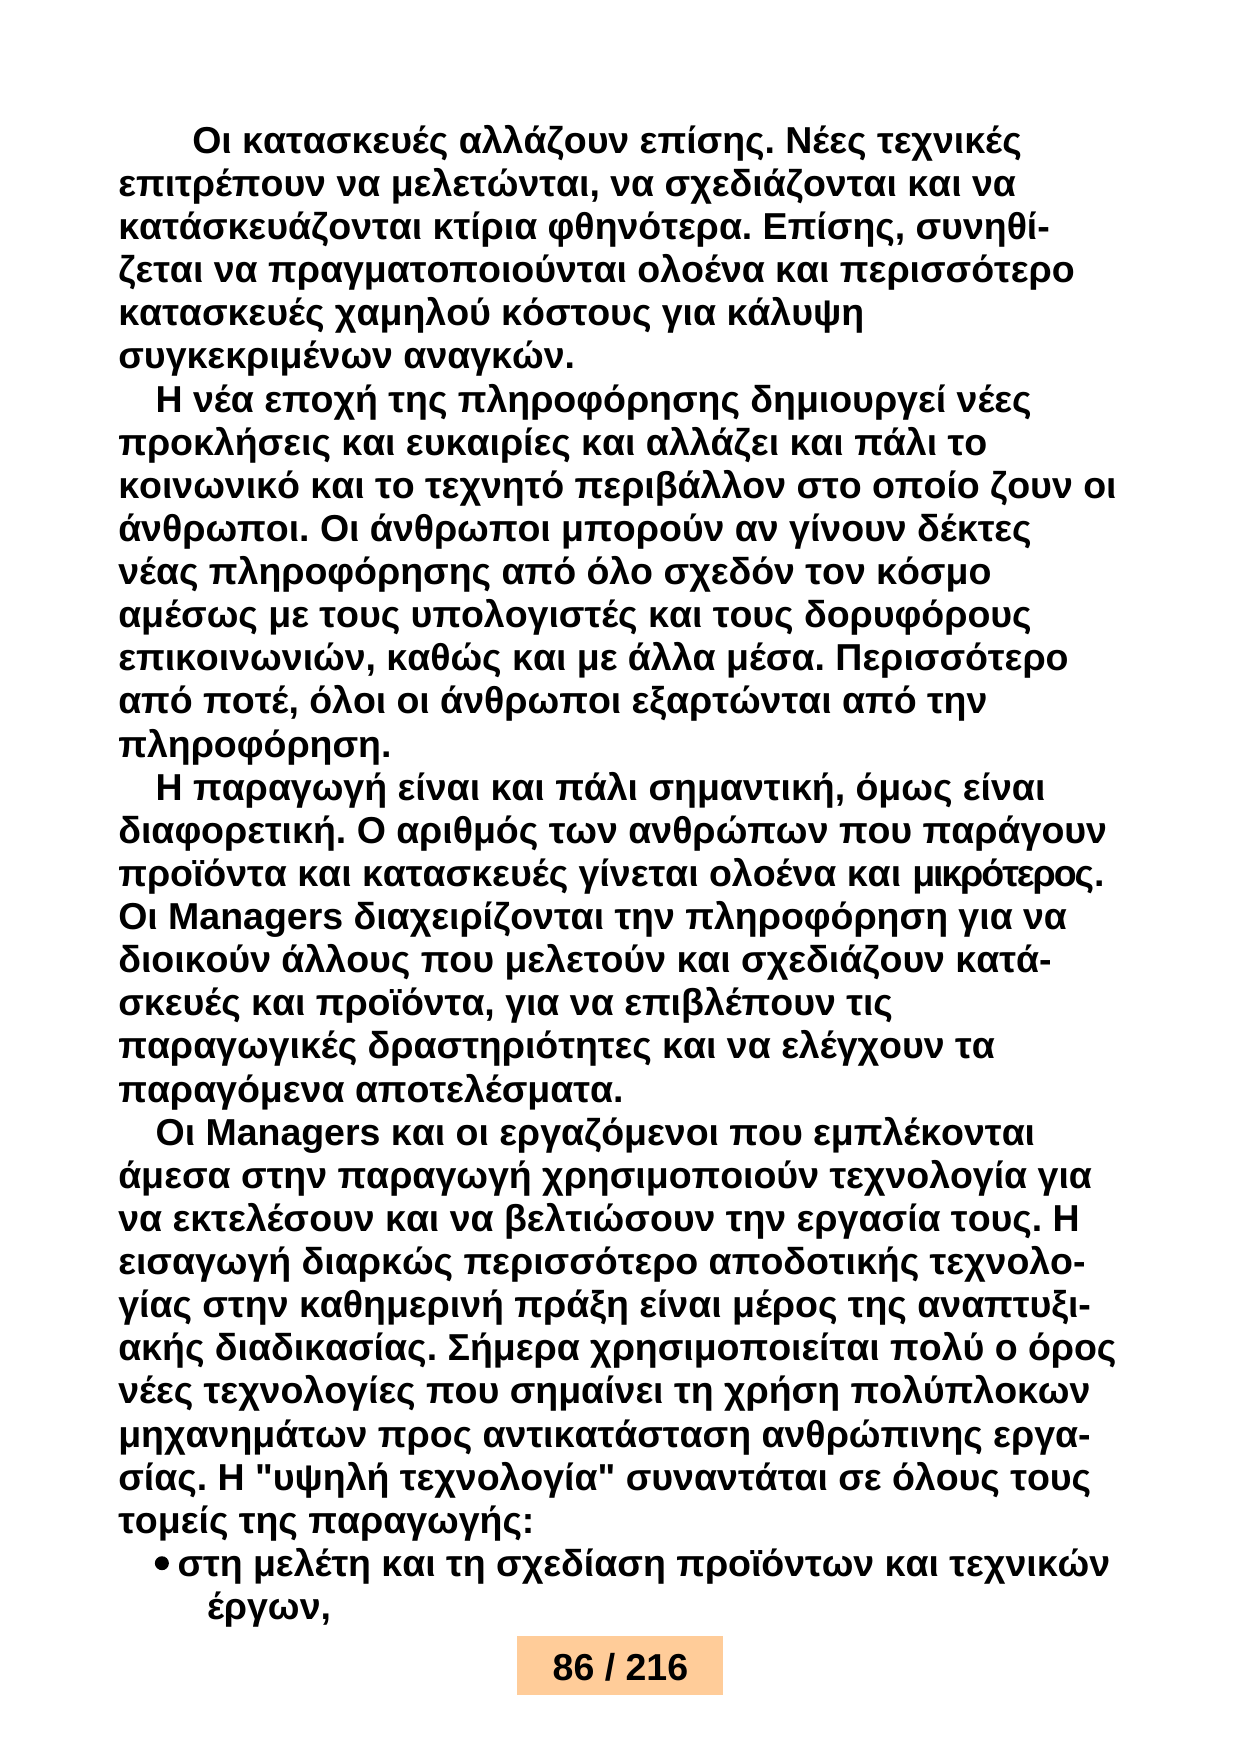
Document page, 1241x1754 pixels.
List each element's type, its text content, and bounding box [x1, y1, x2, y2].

list στη μελέτη και τη σχεδίαση προϊόντων και τεχνικών έργων, [155, 1541, 1122, 1628]
text Οι Managers και οι εργαζόμενοι που εμπλέκονται άμεσα στην παραγωγή χρησιμοποιούν τεχνολογία για να εκτελέσουν και να βελτιώσουν την εργασία τους. Η εισαγωγή διαρκώς περισσότερο αποδοτικής τεχνολο-γίας στην καθημερινή πράξη είναι μέρος της αναπτυξι-ακής διαδικασίας. Σήμερα χρησιμοποιείται πολύ ο όρος νέες τεχνολογίες που σημαίνει τη χρήση πολύπλοκων μηχανημάτων προς αντικατάσταση ανθρώπινης εργα-σίας. Η "υψηλή τεχνολογία" συναντάται σε όλους τους τομείς της παραγωγής: [118, 1110, 1122, 1541]
text Η παραγωγή είναι και πάλι σημαντική, όμως είναι διαφορετική. Ο αριθμός των ανθρώπων που παράγουν προϊόντα και κατασκευές γίνεται ολοένα και μικρότερος. Οι Managers διαχειρίζονται την πληροφόρηση για να διοικούν άλλους που μελετούν και σχεδιάζουν κατά-σκευές και προϊόντα, για να επιβλέπουν τις παραγωγικές δραστηριότητες και να ελέγχουν τα παραγόμενα αποτελέσματα. [118, 765, 1122, 1110]
text Η νέα εποχή της πληροφόρησης δημιουργεί νέες προκλήσεις και ευκαιρίες και αλλάζει και πάλι το κοινωνικό και το τεχνητό περιβάλλον στο οποίο ζουν οι άνθρωποι. Οι άνθρωποι μπορούν αν γίνουν δέκτες νέας πληροφόρησης από όλο σχεδόν τον κόσμο αμέσως με τους υπολογιστές και τους δορυφόρους επικοινωνιών, καθώς και με άλλα μέσα. Περισσότερο από ποτέ, όλοι οι άνθρωποι εξαρτώνται από την πληροφόρηση. [118, 377, 1122, 765]
text Οι κατασκευές αλλάζουν επίσης. Νέες τεχνικές επιτρέπουν να μελετώνται, να σχεδιάζονται και να κατάσκευάζονται κτίρια φθηνότερα. Επίσης, συνηθί-ζεται να πραγματοποιούνται ολοένα και περισσότερο κατασκευές χαμηλού κόστους για κάλυψη συγκεκριμένων αναγκών. [118, 118, 1122, 377]
